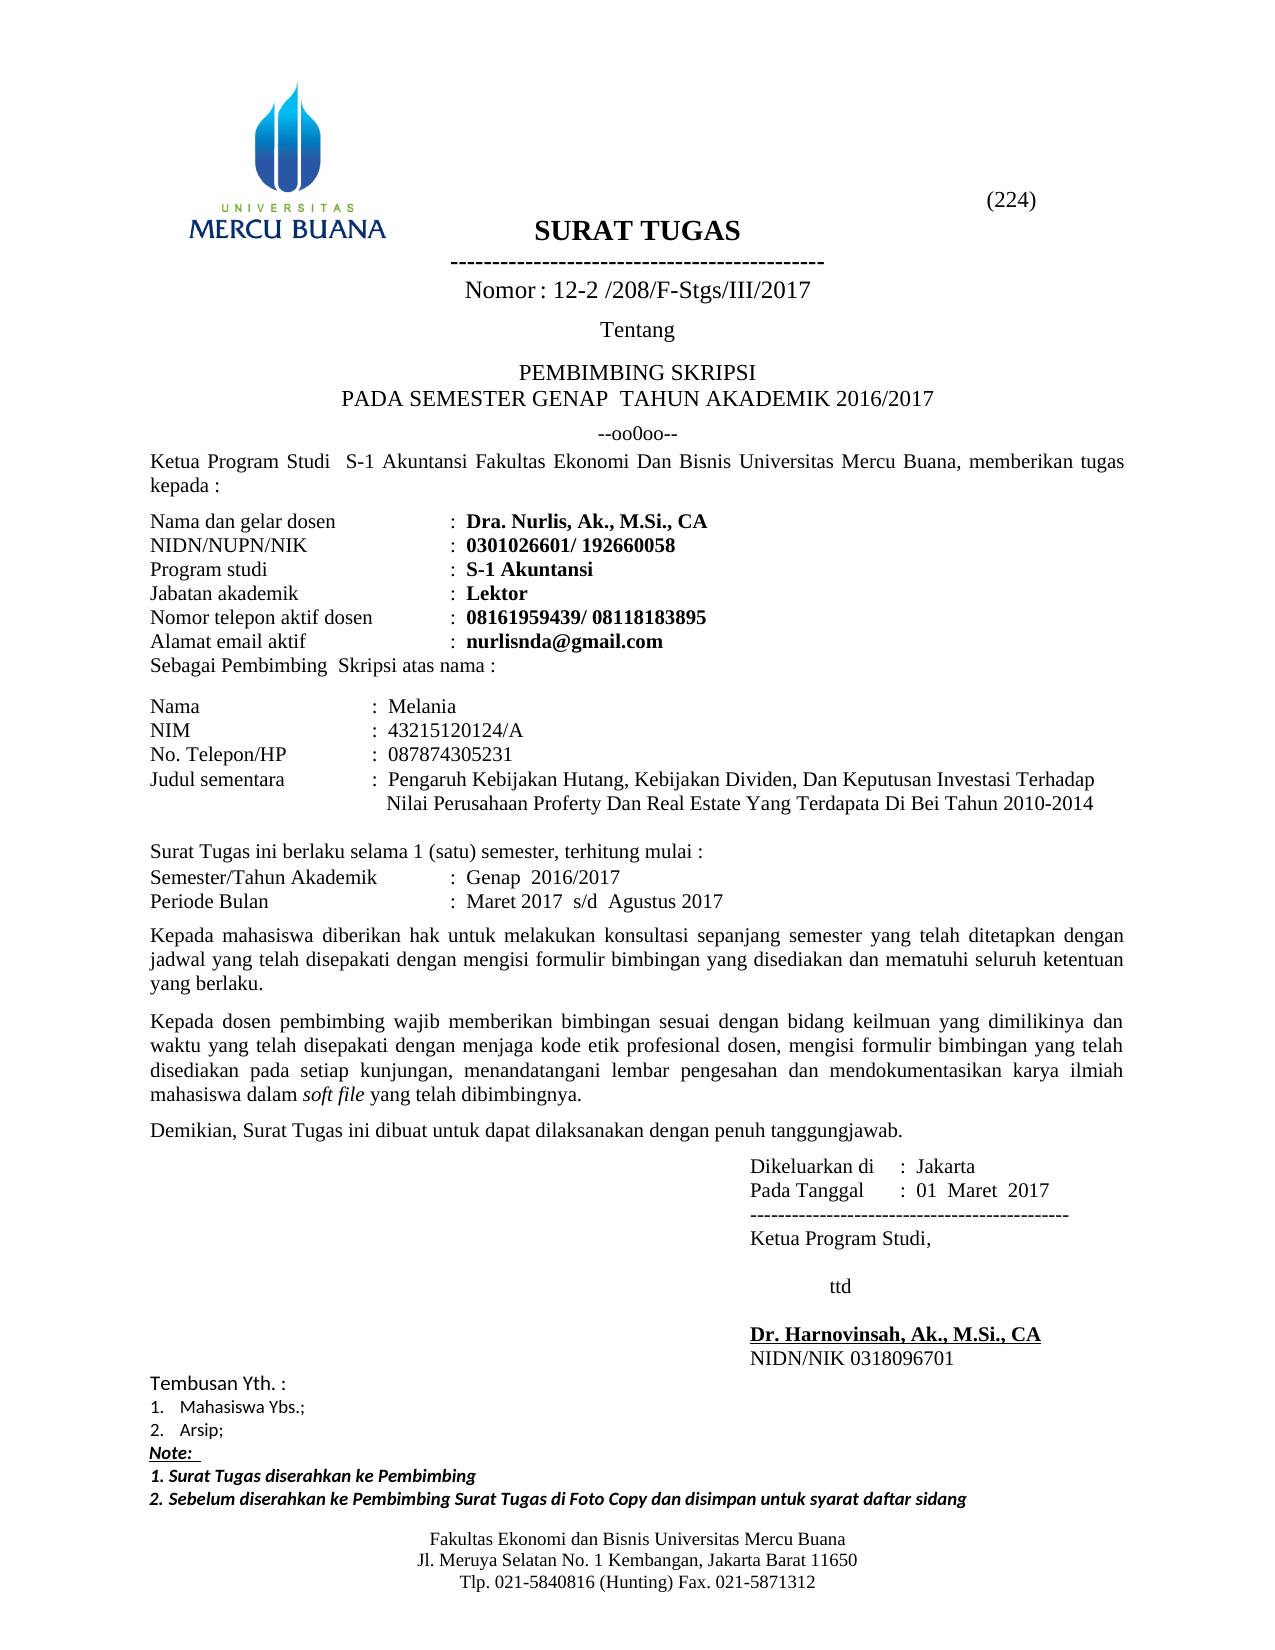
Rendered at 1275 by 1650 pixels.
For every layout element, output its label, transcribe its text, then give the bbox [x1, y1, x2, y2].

text --------------------------------------------- [150, 246, 1125, 275]
list Sebelum diserahkan ke Pembimbing Surat Tugas di Foto Copy dan disimpan untuk syarat daftar sidang [149, 1487, 1125, 1510]
text Tembusan Yth. : [150, 1370, 1125, 1396]
text NIM : 43215120124/A [150, 718, 1125, 742]
text Demikian, Surat Tugas ini dibuat untuk dapat dilaksanakan dengan penuh tanggungjawab. [150, 1118, 1125, 1142]
text PADA SEMESTER GENAP TAHUN AKADEMIK 2016/2017 [150, 385, 1125, 412]
list Arsip; [150, 1418, 1125, 1441]
text --oo0oo-- [150, 421, 1125, 445]
text Pada Tanggal : 01 Maret 2017 [150, 1178, 1125, 1202]
text Tentang [150, 316, 1125, 342]
list Mahasiswa Ybs.; [150, 1396, 1125, 1418]
text Nama : Melania [150, 694, 1125, 718]
text Semester/Tahun Akademik : Genap 2016/2017 [150, 865, 1125, 889]
text NIDN/NIK 0318096701 [750, 1346, 1125, 1370]
text Ketua Program Studi S-1 Akuntansi Fakultas Ekonomi Dan Bisnis Universitas Mercu Buana, memberikan tugas kepada : [150, 449, 1125, 497]
text Program studi : S-1 Akuntansi [150, 557, 1125, 581]
text Nomor telepon aktif dosen : 08161959439/ 08118183895 [150, 605, 1125, 629]
text Dr. Harnovinsah, Ak., M.Si., CA [150, 1322, 1125, 1346]
text Dikeluarkan di : Jakarta [150, 1154, 1125, 1178]
text ---------------------------------------------- [150, 1202, 1125, 1226]
text Surat Tugas ini berlaku selama 1 (satu) semester, terhitung mulai : [150, 839, 1125, 863]
text Nomor : 12-2 /208/F-Stgs/III/2017 [150, 275, 1125, 304]
text Kepada mahasiswa diberikan hak untuk melakukan konsultasi sepanjang semester yang telah ditetapkan dengan jadwal yang telah disepakati dengan mengisi formulir bimbingan yang disediakan dan mematuhi seluruh ketentuan yang berlaku. [150, 923, 1125, 995]
text Nama dan gelar dosen : Dra. Nurlis, Ak., M.Si., CA [150, 509, 1125, 533]
text NIDN/NUPN/NIK : 0301026601/ 192660058 [150, 533, 1125, 557]
list Note: [149, 1441, 1125, 1464]
text PEMBIMBING SKRIPSI [150, 359, 1125, 385]
text Ketua Program Studi, [150, 1226, 1125, 1250]
text (224) [900, 186, 1125, 213]
text Judul sementara : Pengaruh Kebijakan Hutang, Kebijakan Dividen, Dan Keputusan Investasi Terhadap Nilai Perusahaan Proferty Dan Real Estate Yang Terdapata Di Bei Tahun 2010-2014 [150, 766, 1125, 814]
text Jabatan akademik : Lektor [150, 581, 1125, 605]
text Alamat email aktif : nurlisnda@gmail.com [150, 629, 1125, 653]
text Kepada dosen pembimbing wajib memberikan bimbingan sesuai dengan bidang keilmuan yang dimilikinya dan waktu yang telah disepakati dengan menjaga kode etik profesional dosen, mengisi formulir bimbingan yang telah disediakan pada setiap kunjungan, menandatangani lembar pengesahan dan mendokumentasikan karya ilmiah mahasiswa dalam soft file yang telah dibimbingnya. [150, 1009, 1125, 1106]
picture [184, 76, 391, 245]
text ttd [150, 1274, 1125, 1298]
list Surat Tugas diserahkan ke Pembimbing [150, 1464, 1125, 1487]
text Periode Bulan : Maret 2017 s/d Agustus 2017 [150, 889, 1125, 913]
text SURAT TUGAS [150, 213, 1125, 246]
text No. Telepon/HP : 087874305231 [150, 742, 1125, 766]
text Sebagai Pembimbing Skripsi atas nama : [150, 653, 1125, 677]
